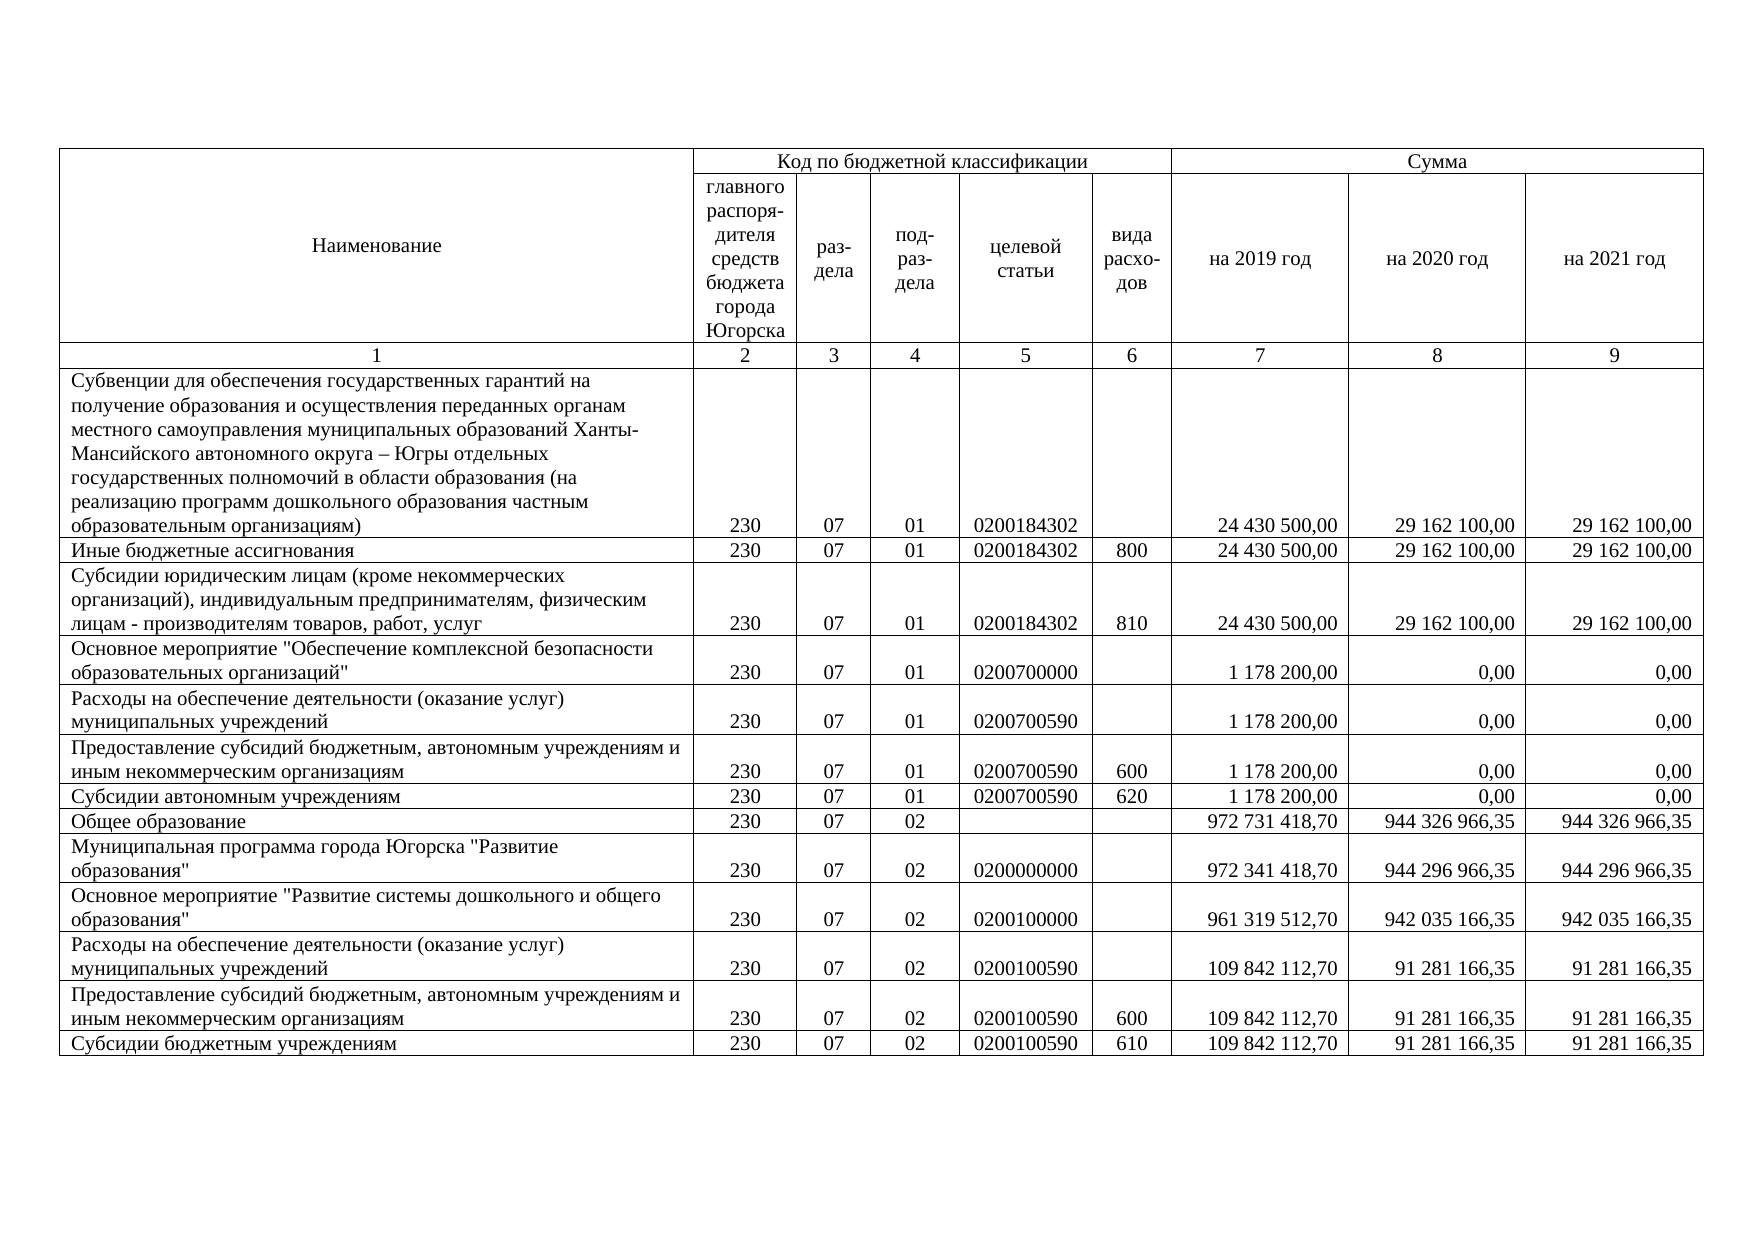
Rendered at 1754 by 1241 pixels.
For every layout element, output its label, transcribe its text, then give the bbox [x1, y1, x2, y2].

table_cell 9 [1526, 343, 1703, 367]
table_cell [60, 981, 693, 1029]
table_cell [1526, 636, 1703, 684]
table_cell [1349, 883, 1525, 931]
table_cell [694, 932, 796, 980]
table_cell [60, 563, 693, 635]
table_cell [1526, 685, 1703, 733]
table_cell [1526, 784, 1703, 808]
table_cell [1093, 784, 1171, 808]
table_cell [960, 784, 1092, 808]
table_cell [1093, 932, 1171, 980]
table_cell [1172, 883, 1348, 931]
table_cell 2 [694, 343, 796, 367]
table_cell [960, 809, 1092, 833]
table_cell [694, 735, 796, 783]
table_cell 1 [60, 343, 693, 367]
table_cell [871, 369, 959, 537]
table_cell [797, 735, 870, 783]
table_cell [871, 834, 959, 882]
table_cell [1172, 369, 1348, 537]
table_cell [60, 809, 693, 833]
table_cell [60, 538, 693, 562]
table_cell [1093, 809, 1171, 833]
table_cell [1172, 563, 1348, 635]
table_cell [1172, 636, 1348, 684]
table_cell 3 [797, 343, 870, 367]
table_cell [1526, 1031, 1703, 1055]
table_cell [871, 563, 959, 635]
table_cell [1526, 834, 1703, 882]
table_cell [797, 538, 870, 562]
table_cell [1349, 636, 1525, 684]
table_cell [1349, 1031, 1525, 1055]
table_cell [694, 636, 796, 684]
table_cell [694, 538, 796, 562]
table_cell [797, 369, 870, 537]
table_cell вида расхо-дов [1093, 174, 1171, 342]
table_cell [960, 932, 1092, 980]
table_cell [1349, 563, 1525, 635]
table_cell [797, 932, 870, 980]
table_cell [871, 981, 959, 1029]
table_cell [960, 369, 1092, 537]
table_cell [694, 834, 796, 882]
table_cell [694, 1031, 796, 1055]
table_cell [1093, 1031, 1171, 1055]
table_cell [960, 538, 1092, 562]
table_cell 8 [1349, 343, 1525, 367]
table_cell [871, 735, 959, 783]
table_cell на 2021 год [1526, 174, 1703, 342]
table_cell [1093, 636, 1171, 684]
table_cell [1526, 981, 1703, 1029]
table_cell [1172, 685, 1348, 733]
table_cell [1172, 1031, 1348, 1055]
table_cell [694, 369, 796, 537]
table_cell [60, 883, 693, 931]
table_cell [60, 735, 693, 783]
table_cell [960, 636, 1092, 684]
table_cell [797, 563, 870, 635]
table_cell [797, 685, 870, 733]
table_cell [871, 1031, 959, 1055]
table_cell на 2020 год [1349, 174, 1525, 342]
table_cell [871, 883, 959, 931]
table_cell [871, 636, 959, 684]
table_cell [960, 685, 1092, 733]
table_cell раз-дела [797, 174, 870, 342]
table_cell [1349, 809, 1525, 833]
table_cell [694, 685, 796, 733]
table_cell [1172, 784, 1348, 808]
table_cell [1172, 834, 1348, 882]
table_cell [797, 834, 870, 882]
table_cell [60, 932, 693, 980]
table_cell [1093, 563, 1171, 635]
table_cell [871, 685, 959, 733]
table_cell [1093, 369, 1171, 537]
table_cell целевой статьи [960, 174, 1092, 342]
table_cell 5 [960, 343, 1092, 367]
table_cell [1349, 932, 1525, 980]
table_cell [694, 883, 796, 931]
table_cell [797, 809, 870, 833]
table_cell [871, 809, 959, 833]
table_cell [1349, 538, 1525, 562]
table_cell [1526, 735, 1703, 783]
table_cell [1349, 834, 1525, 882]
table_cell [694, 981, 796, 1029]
table_cell на 2019 год [1172, 174, 1348, 342]
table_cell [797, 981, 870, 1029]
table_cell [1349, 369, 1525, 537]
table_cell под-раз-дела [871, 174, 959, 342]
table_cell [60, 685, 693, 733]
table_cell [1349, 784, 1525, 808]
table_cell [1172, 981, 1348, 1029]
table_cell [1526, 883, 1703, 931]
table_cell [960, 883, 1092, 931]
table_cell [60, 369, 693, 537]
table_cell 6 [1093, 343, 1171, 367]
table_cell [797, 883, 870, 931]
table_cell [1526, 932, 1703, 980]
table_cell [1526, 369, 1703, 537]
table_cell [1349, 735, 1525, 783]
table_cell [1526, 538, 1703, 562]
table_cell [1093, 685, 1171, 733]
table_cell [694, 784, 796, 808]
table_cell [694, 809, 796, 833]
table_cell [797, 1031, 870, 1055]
table_cell 4 [871, 343, 959, 367]
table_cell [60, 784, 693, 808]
table_header Сумма [1172, 149, 1703, 173]
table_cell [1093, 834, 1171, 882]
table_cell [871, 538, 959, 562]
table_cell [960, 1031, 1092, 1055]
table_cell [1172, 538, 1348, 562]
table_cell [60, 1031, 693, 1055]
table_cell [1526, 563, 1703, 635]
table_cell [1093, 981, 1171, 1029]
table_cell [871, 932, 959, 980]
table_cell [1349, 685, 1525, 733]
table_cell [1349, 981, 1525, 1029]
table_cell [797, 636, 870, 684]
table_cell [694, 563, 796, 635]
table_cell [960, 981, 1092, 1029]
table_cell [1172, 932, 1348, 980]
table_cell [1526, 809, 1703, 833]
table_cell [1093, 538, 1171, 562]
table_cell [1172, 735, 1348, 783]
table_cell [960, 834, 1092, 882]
table_cell 7 [1172, 343, 1348, 367]
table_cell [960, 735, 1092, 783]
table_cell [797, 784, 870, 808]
table_header Наименование [60, 149, 693, 342]
table_cell главного распоря-дителя средств бюджета города Югорска [694, 174, 796, 342]
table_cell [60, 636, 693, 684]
table_header Код по бюджетной классификации [694, 149, 1171, 173]
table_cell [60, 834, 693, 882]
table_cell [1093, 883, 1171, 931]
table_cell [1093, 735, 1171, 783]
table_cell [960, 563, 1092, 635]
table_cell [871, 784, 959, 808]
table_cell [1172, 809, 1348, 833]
